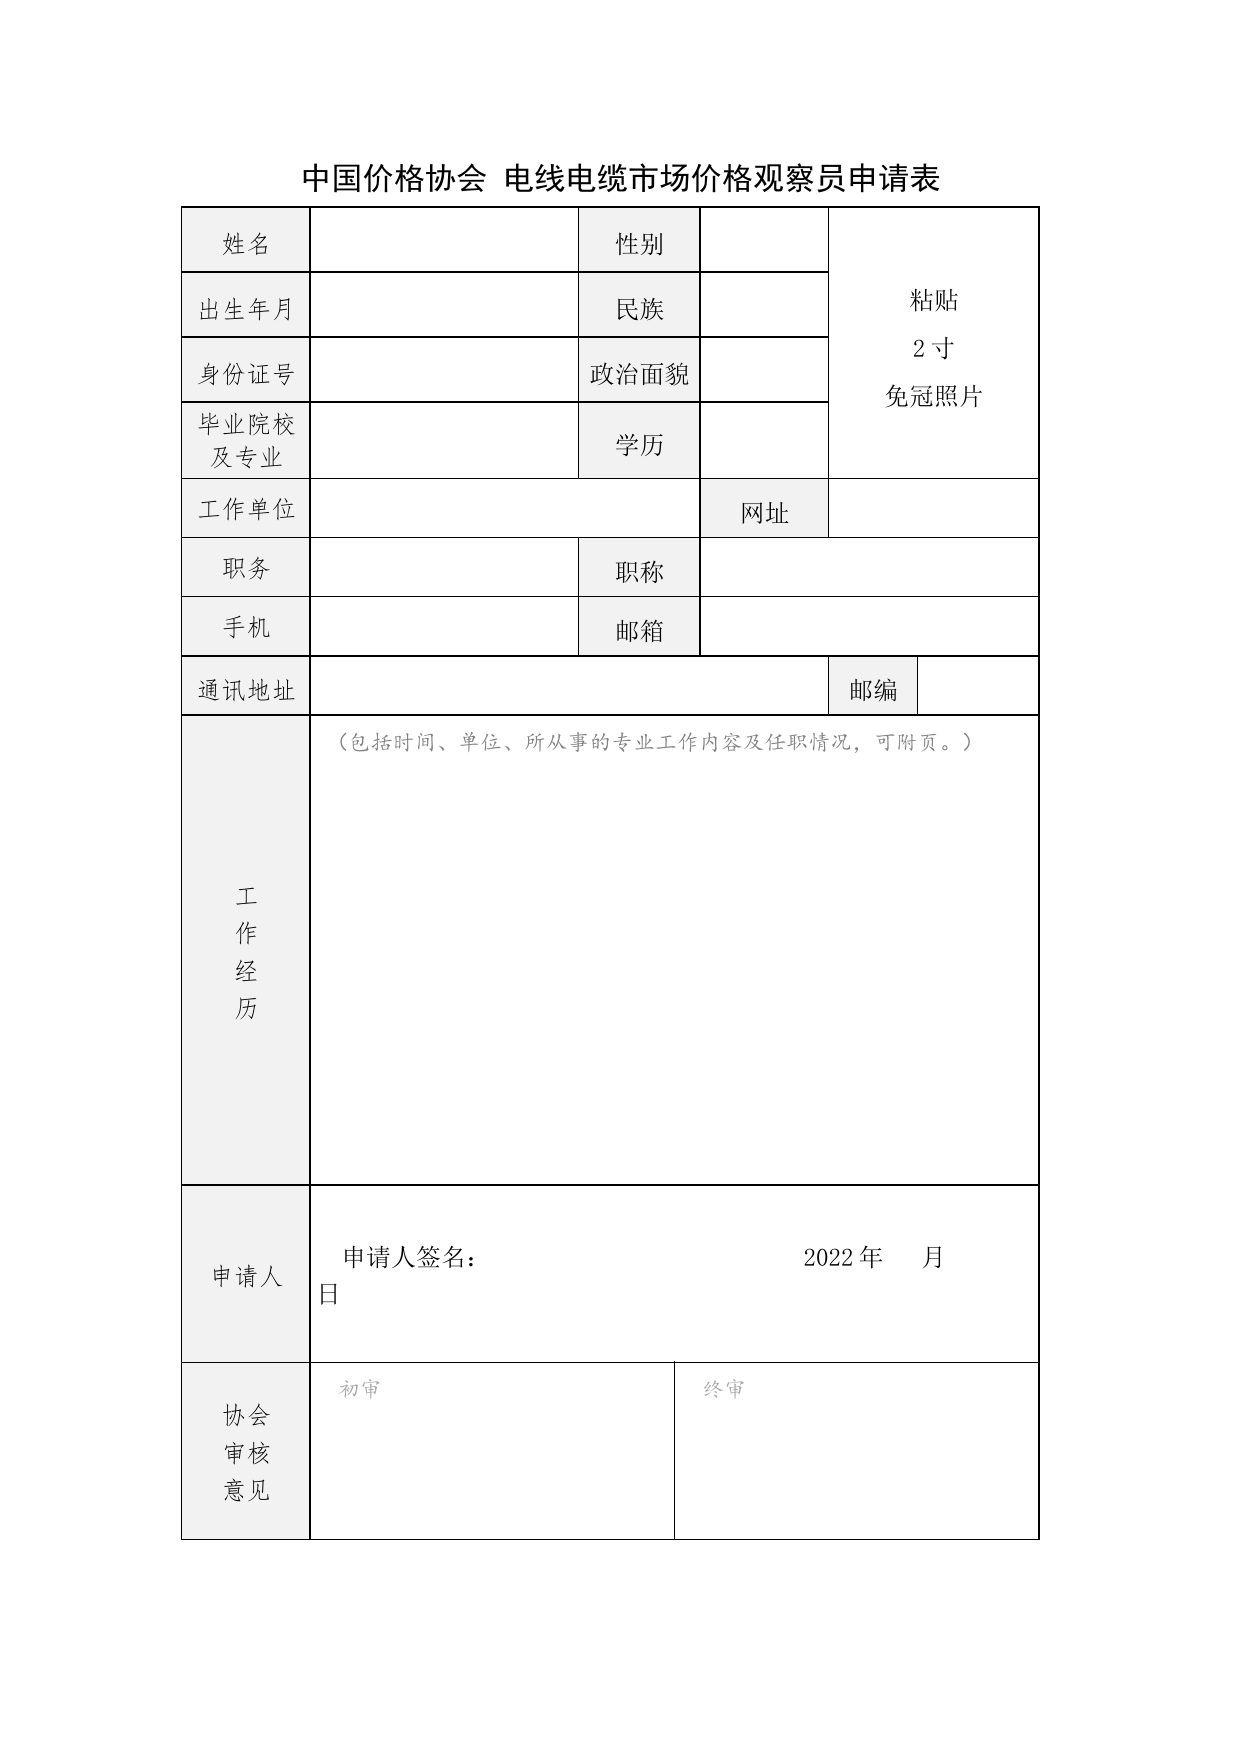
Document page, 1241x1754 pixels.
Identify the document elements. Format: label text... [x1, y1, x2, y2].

table_cell 邮箱 [579, 597, 699, 655]
table_cell 申请人 [182, 1186, 309, 1361]
table_header 粘贴 2寸 免冠照片 [829, 208, 1038, 478]
table_cell 初审 [311, 1363, 674, 1539]
table_cell 协会 审核 意见 [182, 1363, 309, 1539]
table_cell [918, 657, 1038, 714]
table_cell 网址 [701, 479, 828, 537]
table_cell [311, 338, 578, 401]
table_cell 终审 [675, 1363, 1038, 1539]
table_cell [701, 273, 828, 336]
table_cell 邮编 [829, 657, 917, 714]
table_cell （包括时间、单位、所从事的专业工作内容及任职情况，可附页。） [311, 716, 1038, 1184]
table_cell [701, 597, 1038, 655]
table_cell [311, 657, 828, 714]
table_cell [311, 538, 578, 596]
table_cell 职务 [182, 538, 309, 596]
table_cell 身份证号 [182, 338, 309, 401]
table_cell 学历 [579, 403, 699, 478]
table_cell [311, 403, 578, 478]
table_cell 职称 [579, 538, 699, 596]
table_cell 出生年月 [182, 273, 309, 336]
table_header [701, 208, 828, 271]
table_cell [701, 538, 1038, 596]
table_cell 工作单位 [182, 479, 309, 537]
table_cell 毕业院校 及专业 [182, 403, 309, 478]
table_cell [701, 403, 828, 478]
text 中国价格协会 电线电缆市场价格观察员申请表 [187, 150, 1053, 193]
table_cell [701, 338, 828, 401]
table_cell [311, 273, 578, 336]
table_cell 工 作 经 历 [182, 716, 309, 1184]
table_header 姓名 [182, 208, 309, 271]
table_cell 申请人签名： 2022年 月 日 [311, 1186, 1038, 1361]
table_cell [829, 479, 1038, 537]
table_cell [311, 479, 699, 537]
table_cell 政治面貌 [579, 338, 699, 401]
table_header 性别 [579, 208, 699, 271]
table_cell 民族 [579, 273, 699, 336]
table_cell 手机 [182, 597, 309, 655]
table_header [311, 208, 578, 271]
table_cell [311, 597, 578, 655]
table_cell 通讯地址 [182, 657, 309, 714]
